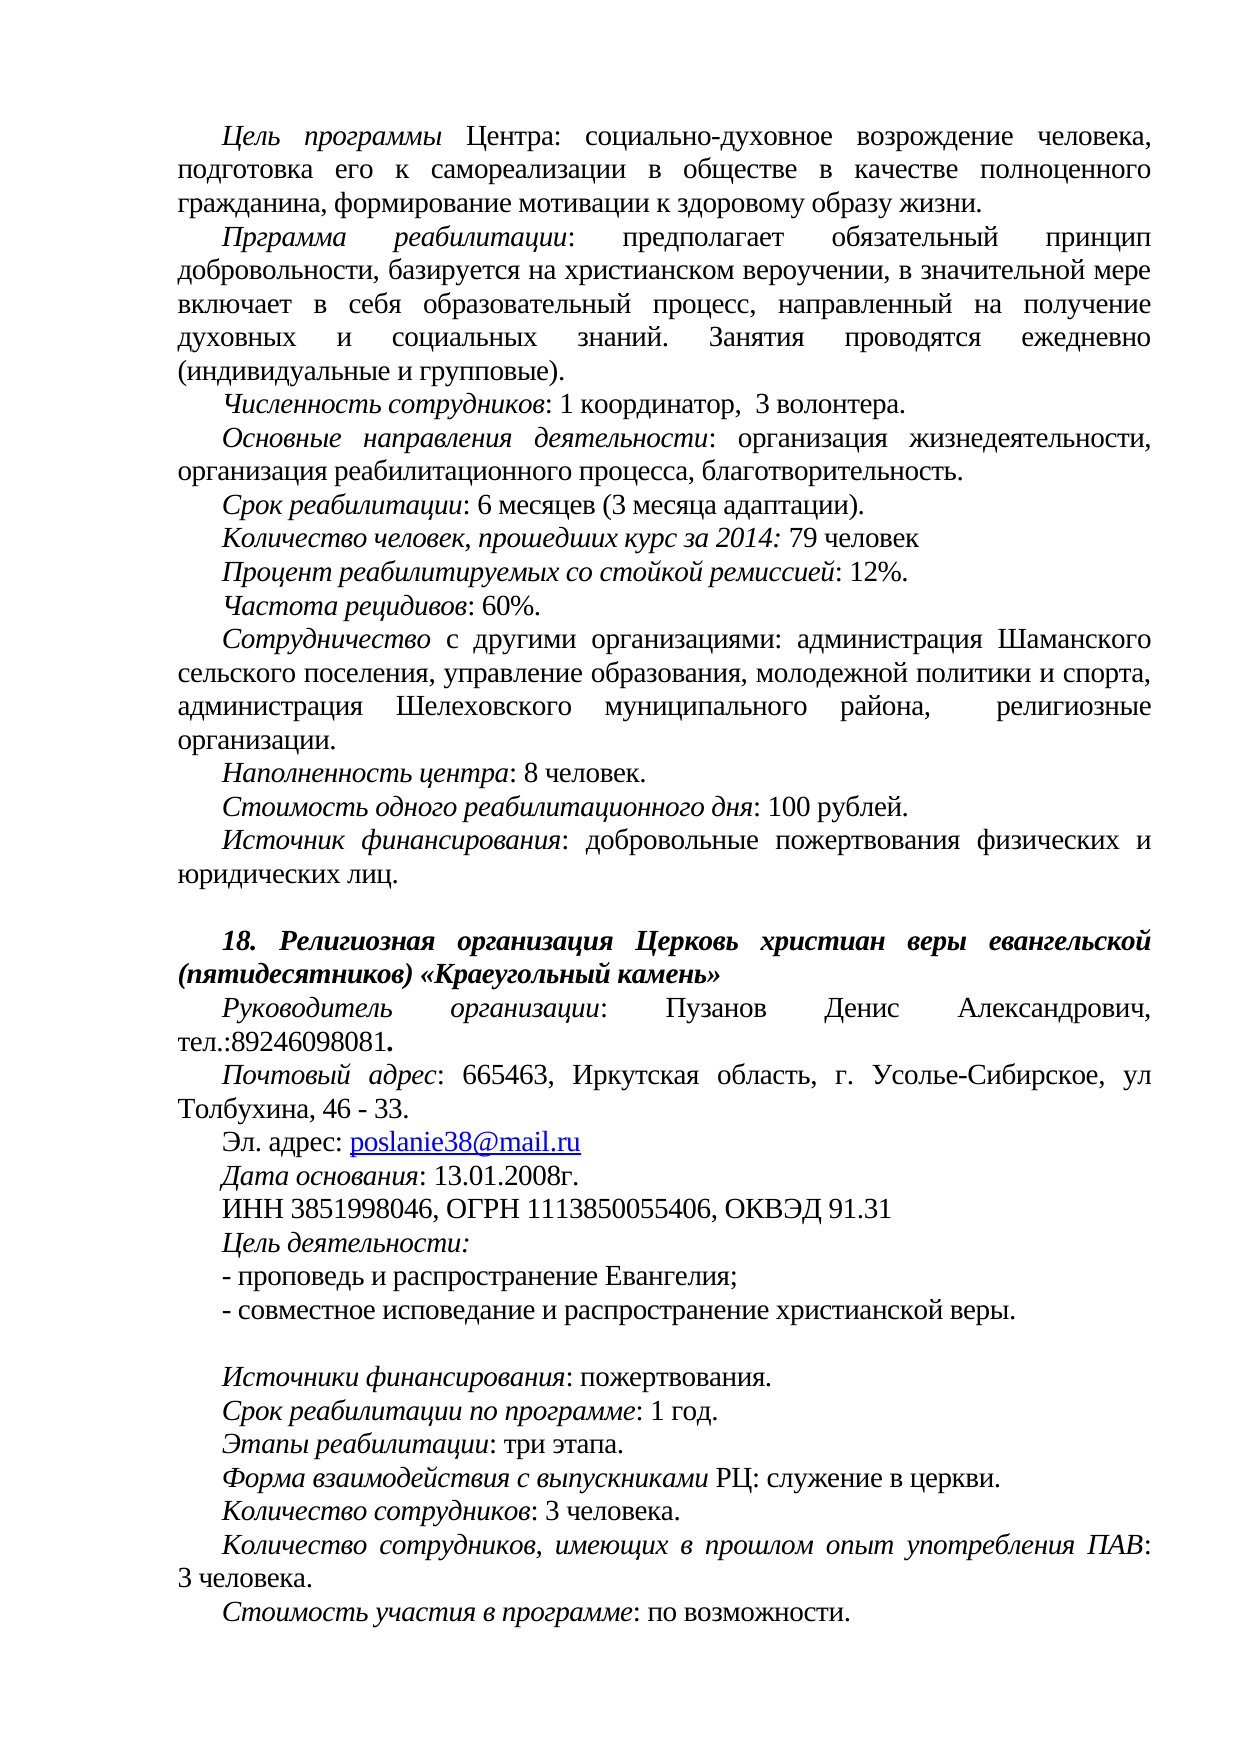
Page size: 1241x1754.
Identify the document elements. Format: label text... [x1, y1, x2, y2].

text Источник финансирования: добровольные пожертвования физических и юридических лиц. [177, 822, 1152, 889]
text Цель деятельности: [177, 1225, 1152, 1258]
text Наполненность центра: 8 человек. [177, 755, 1152, 789]
text Почтовый адрес: 665463, Иркутская область, г. Усолье-Сибирское, ул Толбухина, 46 - 33. [177, 1057, 1152, 1124]
text Частота рецидивов: 60%. [177, 588, 1152, 621]
text Процент реабилитируемых со стойкой ремиссией: 12%. [177, 554, 1152, 588]
text Срок реабилитации: 6 месяцев (3 месяца адаптации). [177, 487, 1152, 521]
text Сотрудничество с другими организациями: администрация Шаманского сельского поселения, управление образования, молодежной политики и спорта, администрация Шелеховского муниципального района, религиозные организации. [177, 621, 1152, 755]
text Цель программы Центра: социально-духовное возрождение человека, подготовка его к самореализации в обществе в качестве полноценного гражданина, формирование мотивации к здоровому образу жизни. [177, 118, 1152, 219]
text - совместное исповедание и распространение христианской веры. [177, 1292, 1152, 1326]
text Основные направления деятельности: организация жизнедеятельности, организация реабилитационного процесса, благотворительность. [177, 420, 1152, 487]
text Стоимость одного реабилитационного дня: 100 рублей. [177, 789, 1152, 822]
text Количество сотрудников: 3 человека. [177, 1493, 1152, 1527]
text Дата основания: 13.01.2008г. [177, 1158, 1152, 1191]
text Этапы реабилитации: три этапа. [177, 1426, 1152, 1460]
text Численность сотрудников: 1 координатор, 3 волонтера. [177, 386, 1152, 420]
text Источники финансирования: пожертвования. [177, 1359, 1152, 1393]
text Стоимость участия в программе: по возможности. [177, 1594, 1152, 1627]
text Руководитель организации: Пузанов Денис Александрович, тел.:89246098081. [177, 990, 1152, 1057]
text - проповедь и распространение Евангелия; [177, 1258, 1152, 1292]
text Эл. адрес: poslanie38@mail.ru [177, 1124, 1152, 1158]
text Срок реабилитации по программе: 1 год. [177, 1393, 1152, 1426]
text 18. Религиозная организация Церковь христиан веры евангельской (пятидесятников) «Краеугольный камень» [177, 923, 1152, 990]
text Прграмма реабилитации: предполагает обязательный принцип добровольности, базируется на христианском вероучении, в значительной мере включает в себя образовательный процесс, направленный на получение духовных и социальных знаний. Занятия проводятся ежедневно (индивидуальные и групповые). [177, 219, 1152, 386]
text Форма взаимодействия с выпускниками РЦ: служение в церкви. [177, 1460, 1152, 1493]
text ИНН 3851998046, ОГРН 1113850055406, ОКВЭД 91.31 [177, 1191, 1152, 1225]
text Количество человек, прошедших курс за 2014: 79 человек [177, 521, 1152, 554]
text Количество сотрудников, имеющих в прошлом опыт употребления ПАВ: 3 человека. [177, 1527, 1152, 1594]
